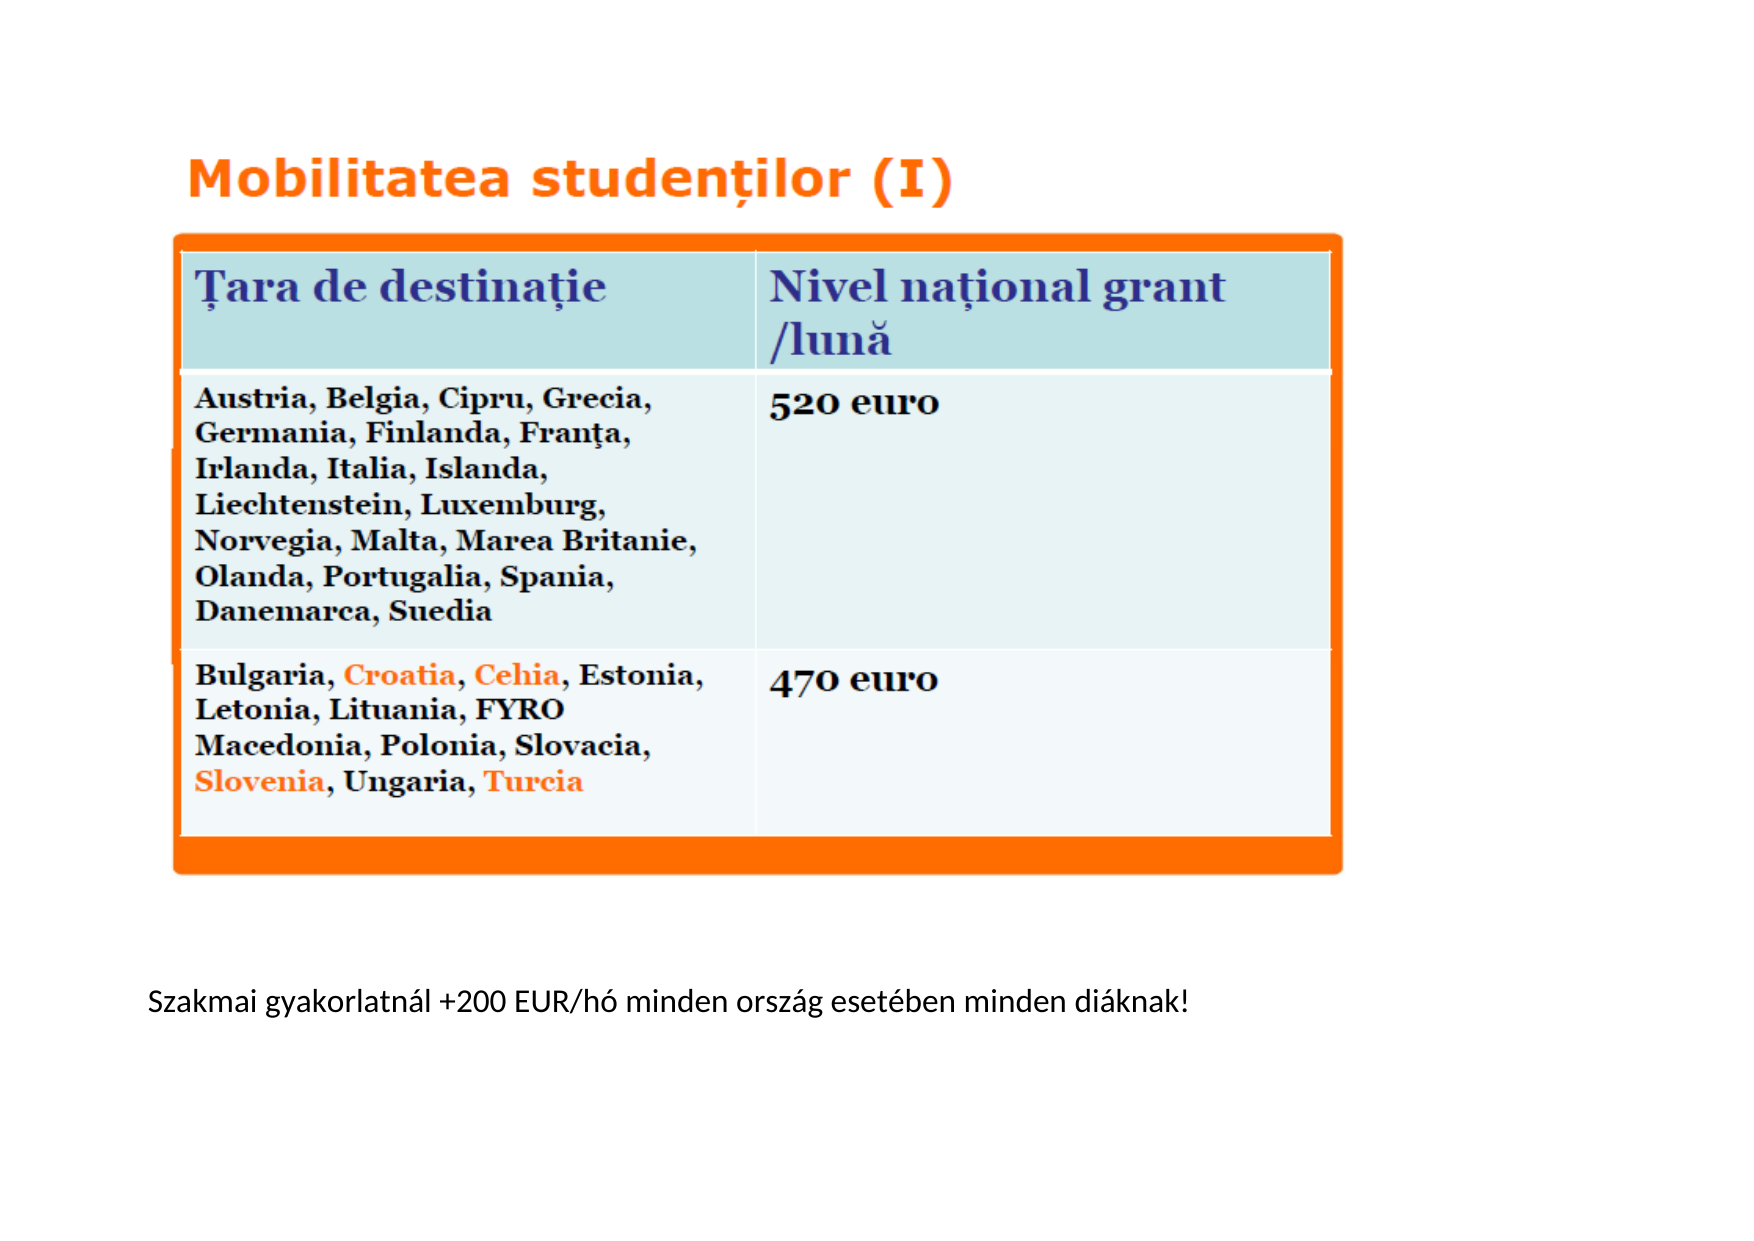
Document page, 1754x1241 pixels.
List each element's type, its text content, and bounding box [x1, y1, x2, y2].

text Szakmai gyakorlatnál +200 EUR/hó minden ország esetében minden diáknak! [148, 980, 1606, 1021]
